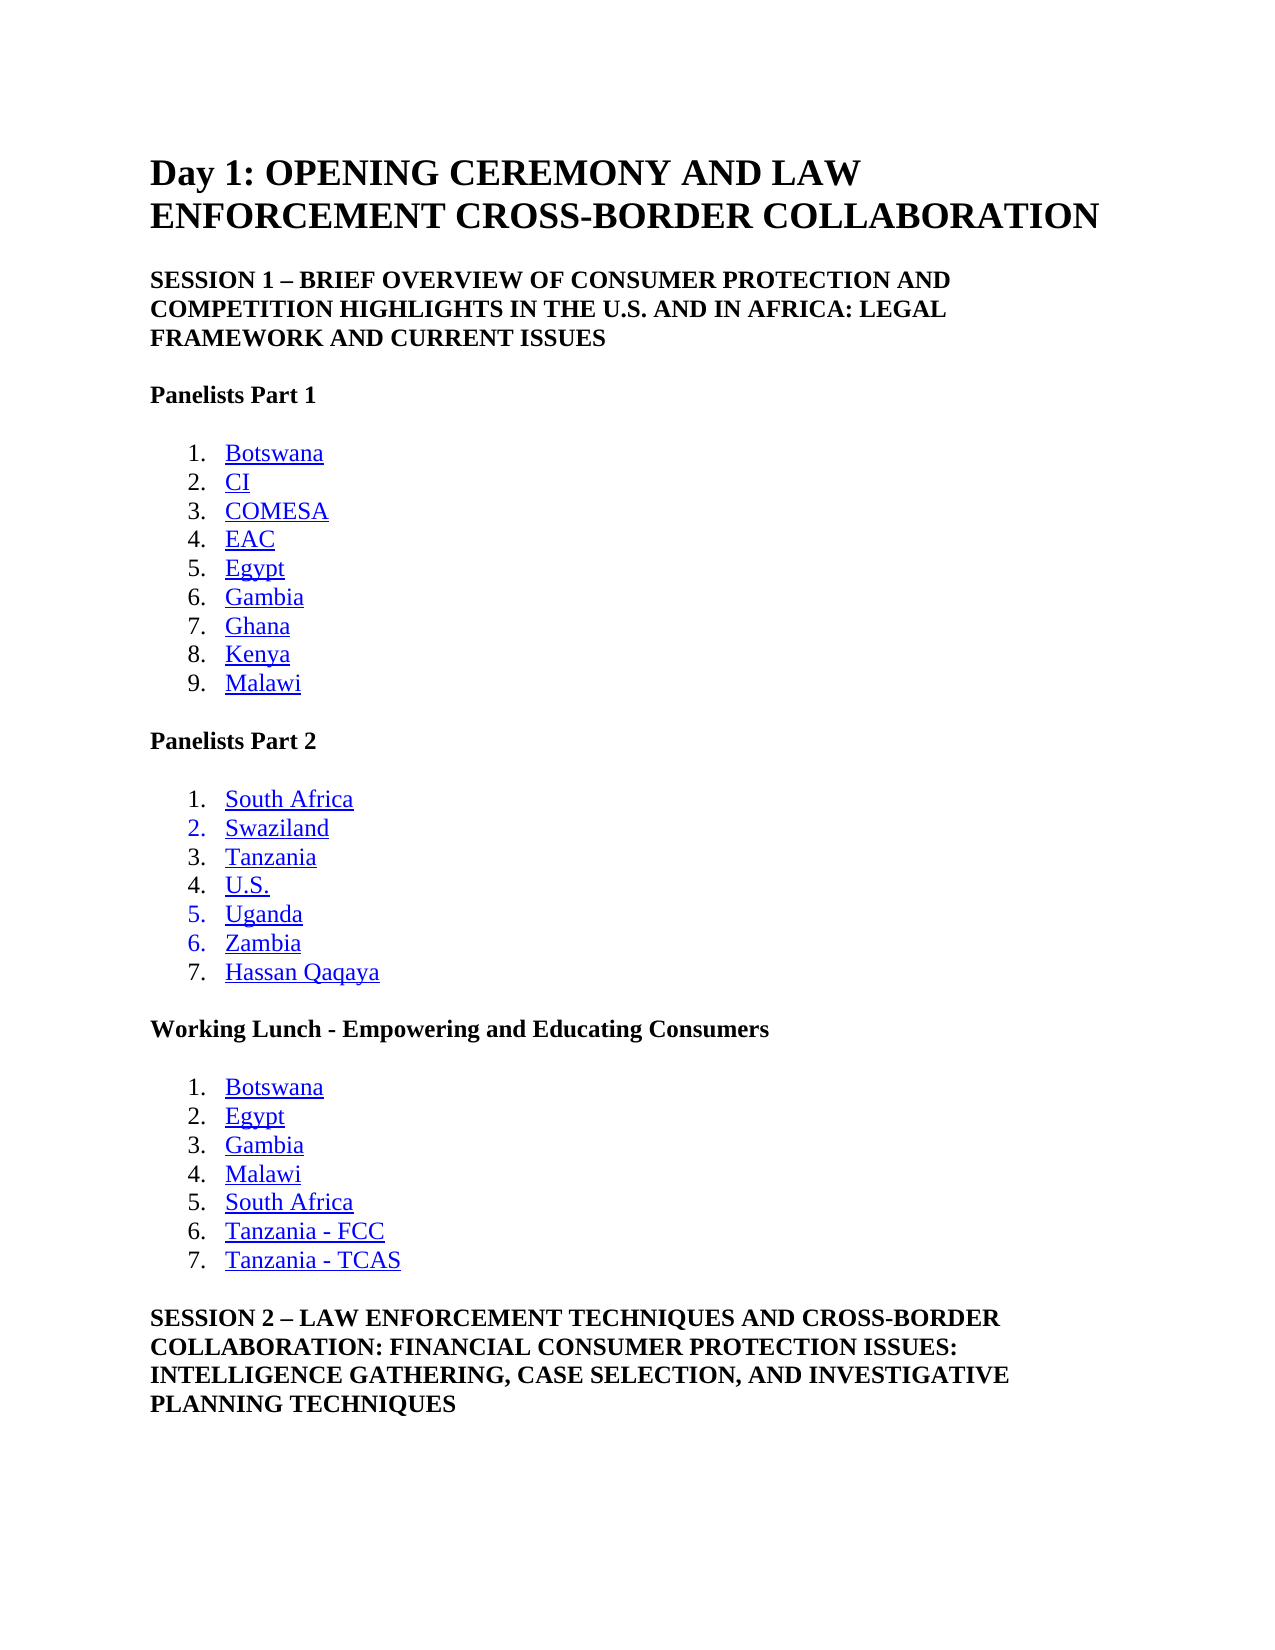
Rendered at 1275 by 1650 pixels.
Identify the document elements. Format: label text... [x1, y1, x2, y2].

table_header SESSION 1 – BRIEF OVERVIEW OF CONSUMER PROTECTION AND COMPETITION HIGHLIGHTS IN THE U.S. AND IN AFRICA: LEGAL FRAMEWORK AND CURRENT ISSUES Panelists Part 1 Botswana CI COMESA EAC Egypt Gambia Ghana Kenya Malawi [150, 265, 1125, 726]
table_cell Panelists Part 2 South Africa Swaziland Tanzania U.S. Uganda Zambia Hassan Qaqaya [150, 726, 1125, 1014]
text Day 1: OPENING CEREMONY AND LAW ENFORCEMENT CROSS-BORDER COLLABORATION [150, 150, 1125, 236]
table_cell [150, 1303, 1125, 1447]
table_cell Working Lunch - Empowering and Educating Consumers Botswana Egypt Gambia Malawi South Africa Tanzania - FCC Tanzania - TCAS [150, 1015, 1125, 1303]
